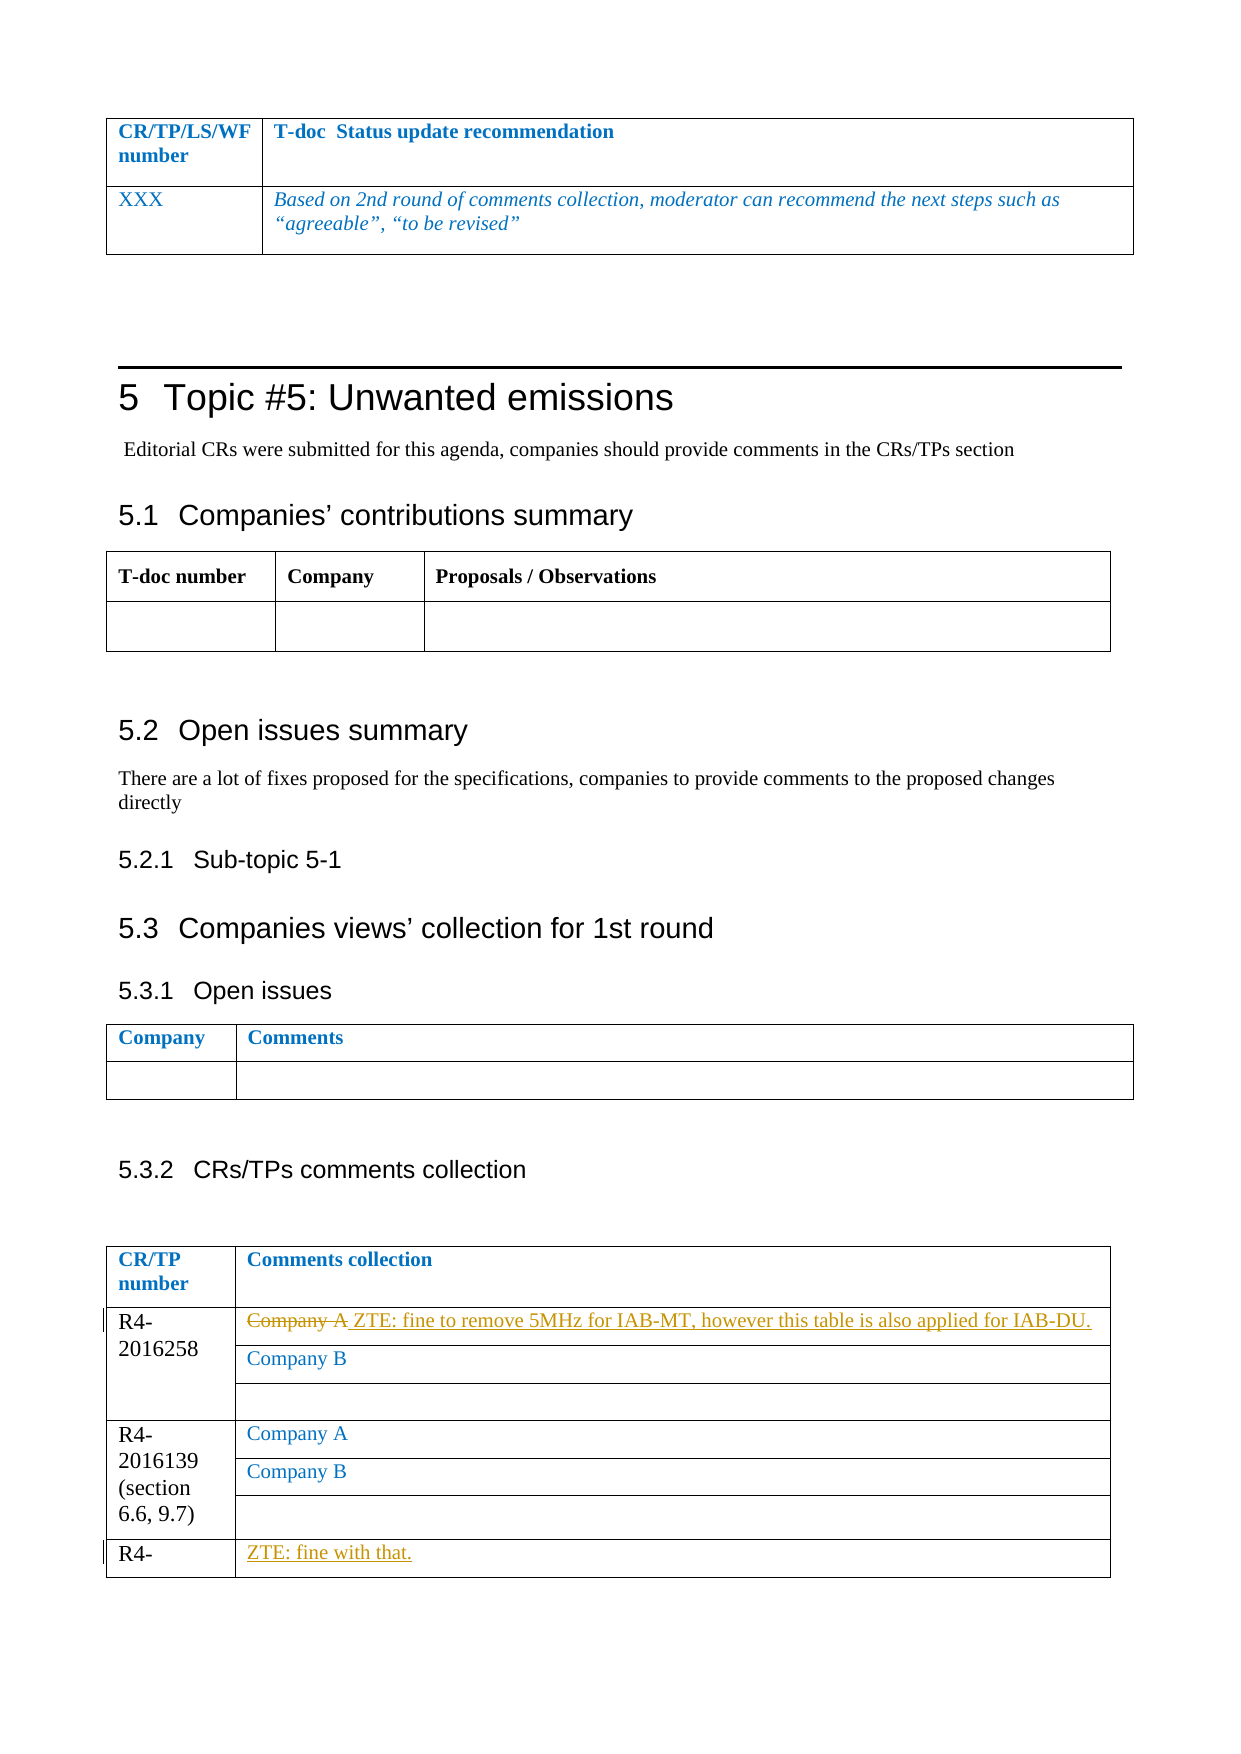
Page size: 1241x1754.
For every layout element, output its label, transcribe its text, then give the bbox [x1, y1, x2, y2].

subtitle CRs/TPs comments collection [118, 1155, 1122, 1184]
table_cell [237, 1062, 1133, 1099]
table_header Proposals / Observations [425, 552, 1110, 601]
table_cell [425, 602, 1110, 651]
table_header Company [107, 1025, 236, 1061]
table_cell [236, 1384, 1110, 1420]
text There are a lot of fixes proposed for the specifications, companies to provide comments to the proposed changes directly [118, 766, 1122, 814]
table_header Comments collection [236, 1247, 1110, 1307]
table_cell Company A [236, 1421, 1110, 1458]
table_cell [236, 1496, 1110, 1539]
table_header T-doc Status update recommendation [263, 119, 1133, 186]
table_header CR/TP number [107, 1247, 235, 1307]
subtitle Companies’ contributions summary [118, 498, 1122, 532]
table_header CR/TP/LS/WF number [107, 119, 262, 186]
subtitle Topic #5: Unwanted emissions [118, 369, 1122, 418]
text Editorial CRs were submitted for this agenda, companies should provide comments in the CRs/TPs section [118, 437, 1122, 461]
table_cell [107, 602, 275, 651]
subtitle Open issues summary [118, 713, 1122, 747]
table_cell Based on 2nd round of comments collection, moderator can recommend the next steps such as “agreeable”, “to be revised” [263, 187, 1133, 254]
table_header Company [276, 552, 424, 601]
table_cell [107, 1062, 236, 1099]
table_cell R4-2016265 [107, 1540, 235, 1577]
subtitle Open issues [118, 976, 1122, 1005]
table_header T-doc number [107, 552, 275, 601]
table_cell [236, 1540, 1110, 1577]
table_cell Company B [236, 1459, 1110, 1495]
table_header Comments [237, 1025, 1133, 1061]
table_cell R4-2016139 (section 6.6, 9.7) [107, 1421, 235, 1539]
table_cell [236, 1308, 1110, 1345]
table_cell [276, 602, 424, 651]
table_cell Company B [236, 1346, 1110, 1382]
table_cell XXX [107, 187, 262, 254]
subtitle Companies views’ collection for 1st round [118, 911, 1122, 945]
subtitle Sub-topic 5-1 [118, 845, 1122, 874]
table_cell R4-2016258 [107, 1308, 235, 1420]
